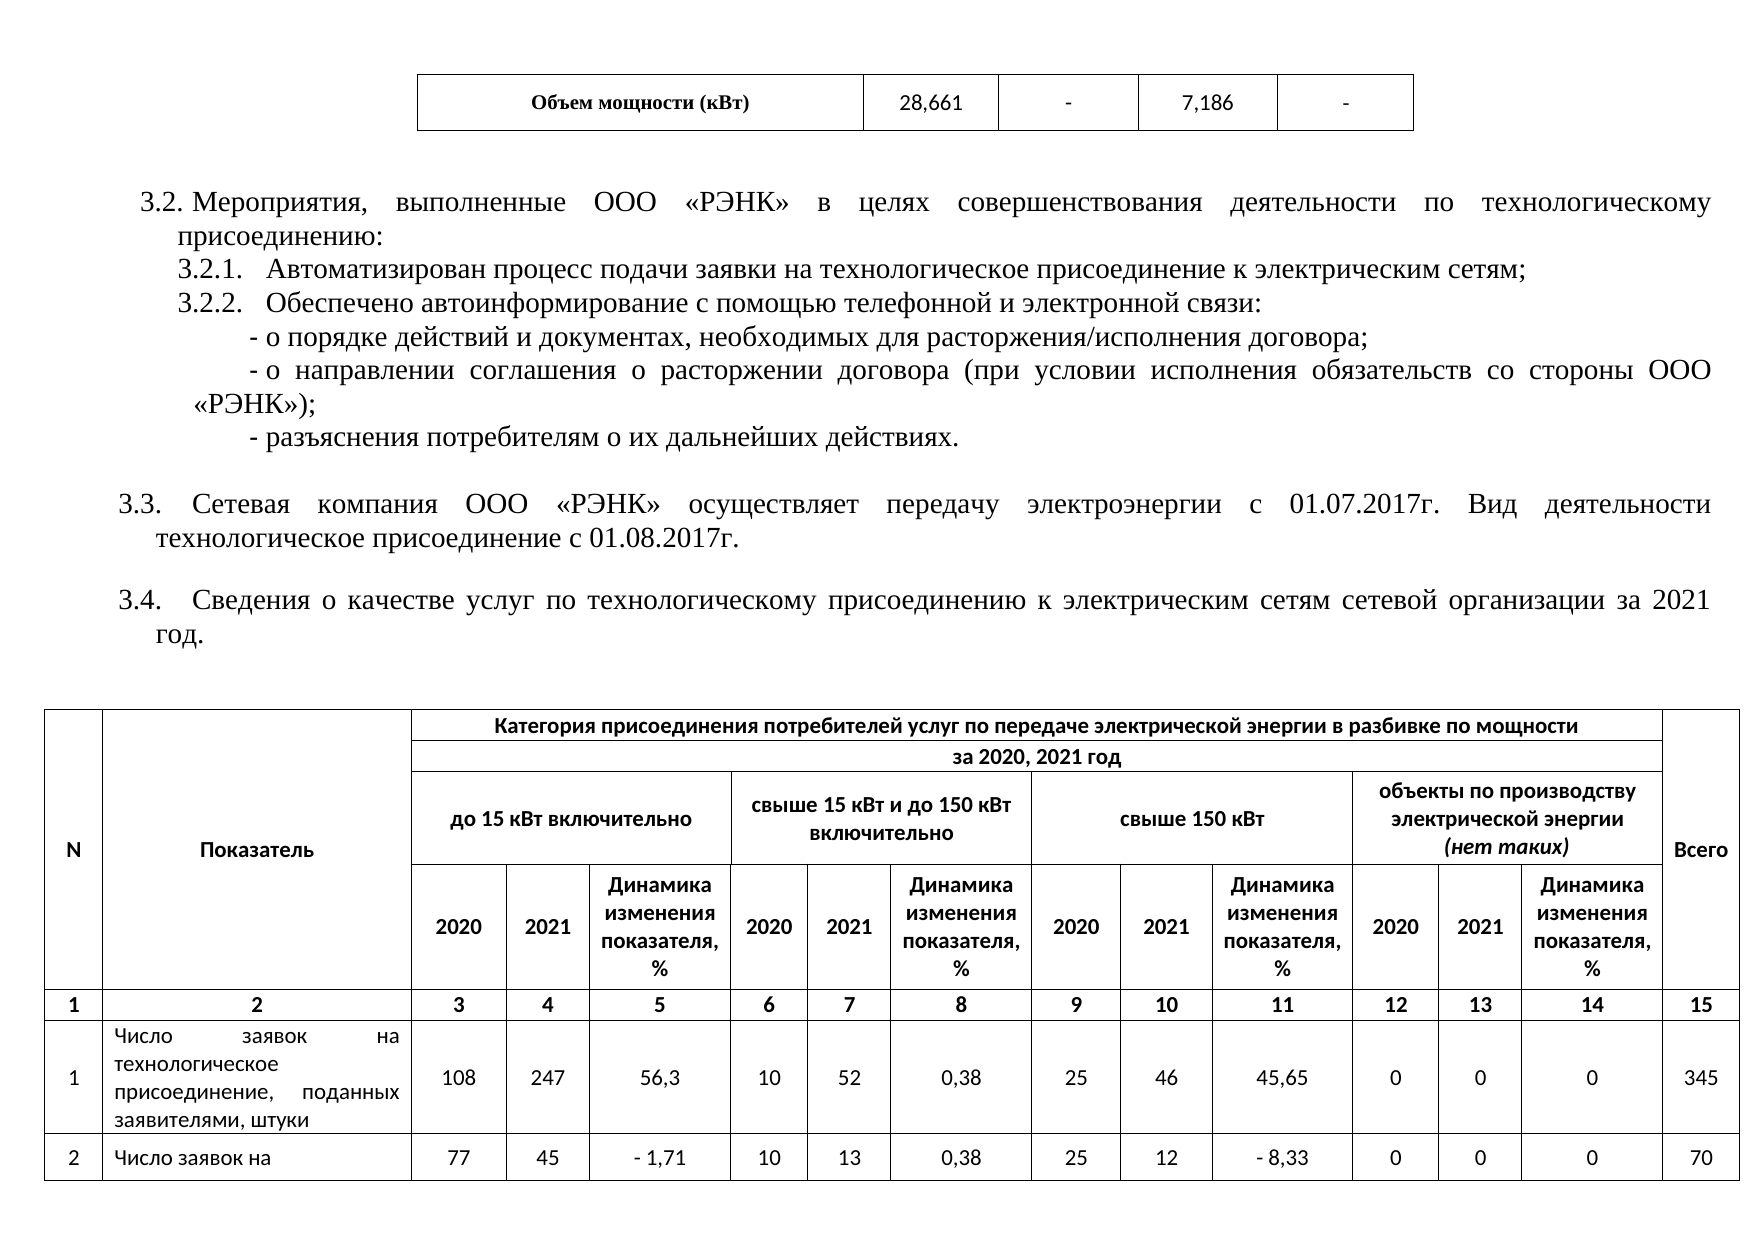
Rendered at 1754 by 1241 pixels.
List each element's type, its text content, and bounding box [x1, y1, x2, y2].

table_cell 108 [412, 1021, 506, 1133]
table_cell 5 [590, 990, 730, 1020]
table_header Всего [1663, 710, 1739, 988]
table_cell 2021 [808, 865, 890, 988]
table_cell 52 [808, 1021, 890, 1133]
table_cell 13 [808, 1134, 890, 1180]
list Мероприятия, выполненные ООО «РЭНК» в целях совершенствования деятельности по технологическому присоединению: [140, 184, 1713, 252]
list Обеспечено автоинформирование с помощью телефонной и электронной связи: [118, 285, 1713, 319]
table_cell 46 [1121, 1021, 1212, 1133]
table_cell 2021 [1439, 865, 1521, 988]
table_cell 0 [1353, 1021, 1438, 1133]
table_cell 0 [1522, 1134, 1662, 1180]
table_cell 0 [1353, 1134, 1438, 1180]
list Сведения о качестве услуг по технологическому присоединению к электрическим сетям сетевой организации за 2021 год. [118, 582, 1713, 649]
table_cell - 1,71 [590, 1134, 730, 1180]
list Автоматизирован процесс подачи заявки на технологическое присоединение к электрическим сетям; [118, 252, 1713, 285]
table_cell 6 [731, 990, 807, 1020]
table_cell - [999, 75, 1138, 130]
table_cell 13 [1439, 990, 1521, 1020]
table_cell 11 [1213, 990, 1352, 1020]
table_cell 70 [1663, 1134, 1739, 1180]
table_cell Динамика изменения показателя, % [1522, 865, 1662, 988]
table_cell 7 [808, 990, 890, 1020]
list о порядке действий и документах, необходимых для расторжения/исполнения договора; [193, 319, 1713, 352]
table_cell 2021 [1121, 865, 1212, 988]
table_cell 0 [1439, 1134, 1521, 1180]
table_cell 2020 [1032, 865, 1120, 988]
table_cell 45 [507, 1134, 589, 1180]
table_cell 8 [891, 990, 1031, 1020]
table_cell 2020 [731, 865, 807, 988]
table_cell - [1278, 75, 1413, 130]
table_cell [103, 1134, 411, 1180]
table_cell 0,38 [891, 1021, 1031, 1133]
table_cell 0 [1522, 1021, 1662, 1133]
table_cell 25 [1032, 1021, 1120, 1133]
table_cell 10 [1121, 990, 1212, 1020]
table_header N [45, 710, 102, 988]
table_cell объекты по производству электрической энергии (нет таких) [1353, 772, 1662, 863]
table_cell 28,661 [864, 75, 998, 130]
table_cell 7,186 [1139, 75, 1277, 130]
table_cell 2020 [412, 865, 506, 988]
table_cell 1 [45, 1021, 102, 1133]
table_cell 3 [412, 990, 506, 1020]
table_cell 0,38 [891, 1134, 1031, 1180]
table_cell 2 [103, 990, 411, 1020]
table_cell за 2020, 2021 год [412, 741, 1662, 771]
table_cell 1 [45, 990, 102, 1020]
table_cell Динамика изменения показателя, % [590, 865, 730, 988]
table_cell 10 [731, 1021, 807, 1133]
table_cell 2 [45, 1134, 102, 1180]
list разъяснения потребителям о их дальнейших действиях. [193, 419, 1713, 453]
table_cell 14 [1522, 990, 1662, 1020]
table_header Категория присоединения потребителей услуг по передаче электрической энергии в разбивке по мощности [412, 710, 1662, 740]
table_cell свыше 15 кВт и до 150 кВт включительно [732, 772, 1031, 863]
table_cell 15 [1663, 990, 1739, 1020]
table_cell 345 [1663, 1021, 1739, 1133]
table_cell 2021 [507, 865, 589, 988]
table_cell 77 [412, 1134, 506, 1180]
table_cell 2020 [1353, 865, 1438, 988]
table_header Показатель [103, 710, 411, 988]
table_cell Число заявок на технологическое присоединение, поданных заявителями, штуки [103, 1021, 411, 1133]
list Сетевая компания ООО «РЭНК» осуществляет передачу электроэнергии с 01.07.2017г. Вид деятельности технологическое присоединение с 01.08.2017г. [118, 486, 1713, 553]
table_cell 9 [1032, 990, 1120, 1020]
table_cell 45,65 [1213, 1021, 1352, 1133]
table_cell Объем мощности (кВт) [418, 75, 863, 130]
table_cell 4 [507, 990, 589, 1020]
table_cell 10 [731, 1134, 807, 1180]
table_cell Динамика изменения показателя, % [1213, 865, 1352, 988]
table_cell 247 [507, 1021, 589, 1133]
table_cell свыше 150 кВт [1032, 772, 1352, 863]
list о направлении соглашения о расторжении договора (при условии исполнения обязательств со стороны ООО «РЭНК»); [193, 352, 1713, 419]
table_cell 0 [1439, 1021, 1521, 1133]
table_cell Динамика изменения показателя, % [891, 865, 1031, 988]
table_cell 12 [1353, 990, 1438, 1020]
table_cell - 8,33 [1213, 1134, 1352, 1180]
table_cell 56,3 [590, 1021, 730, 1133]
table_cell 12 [1121, 1134, 1212, 1180]
table_cell до 15 кВт включительно [412, 772, 731, 863]
table_cell 25 [1032, 1134, 1120, 1180]
